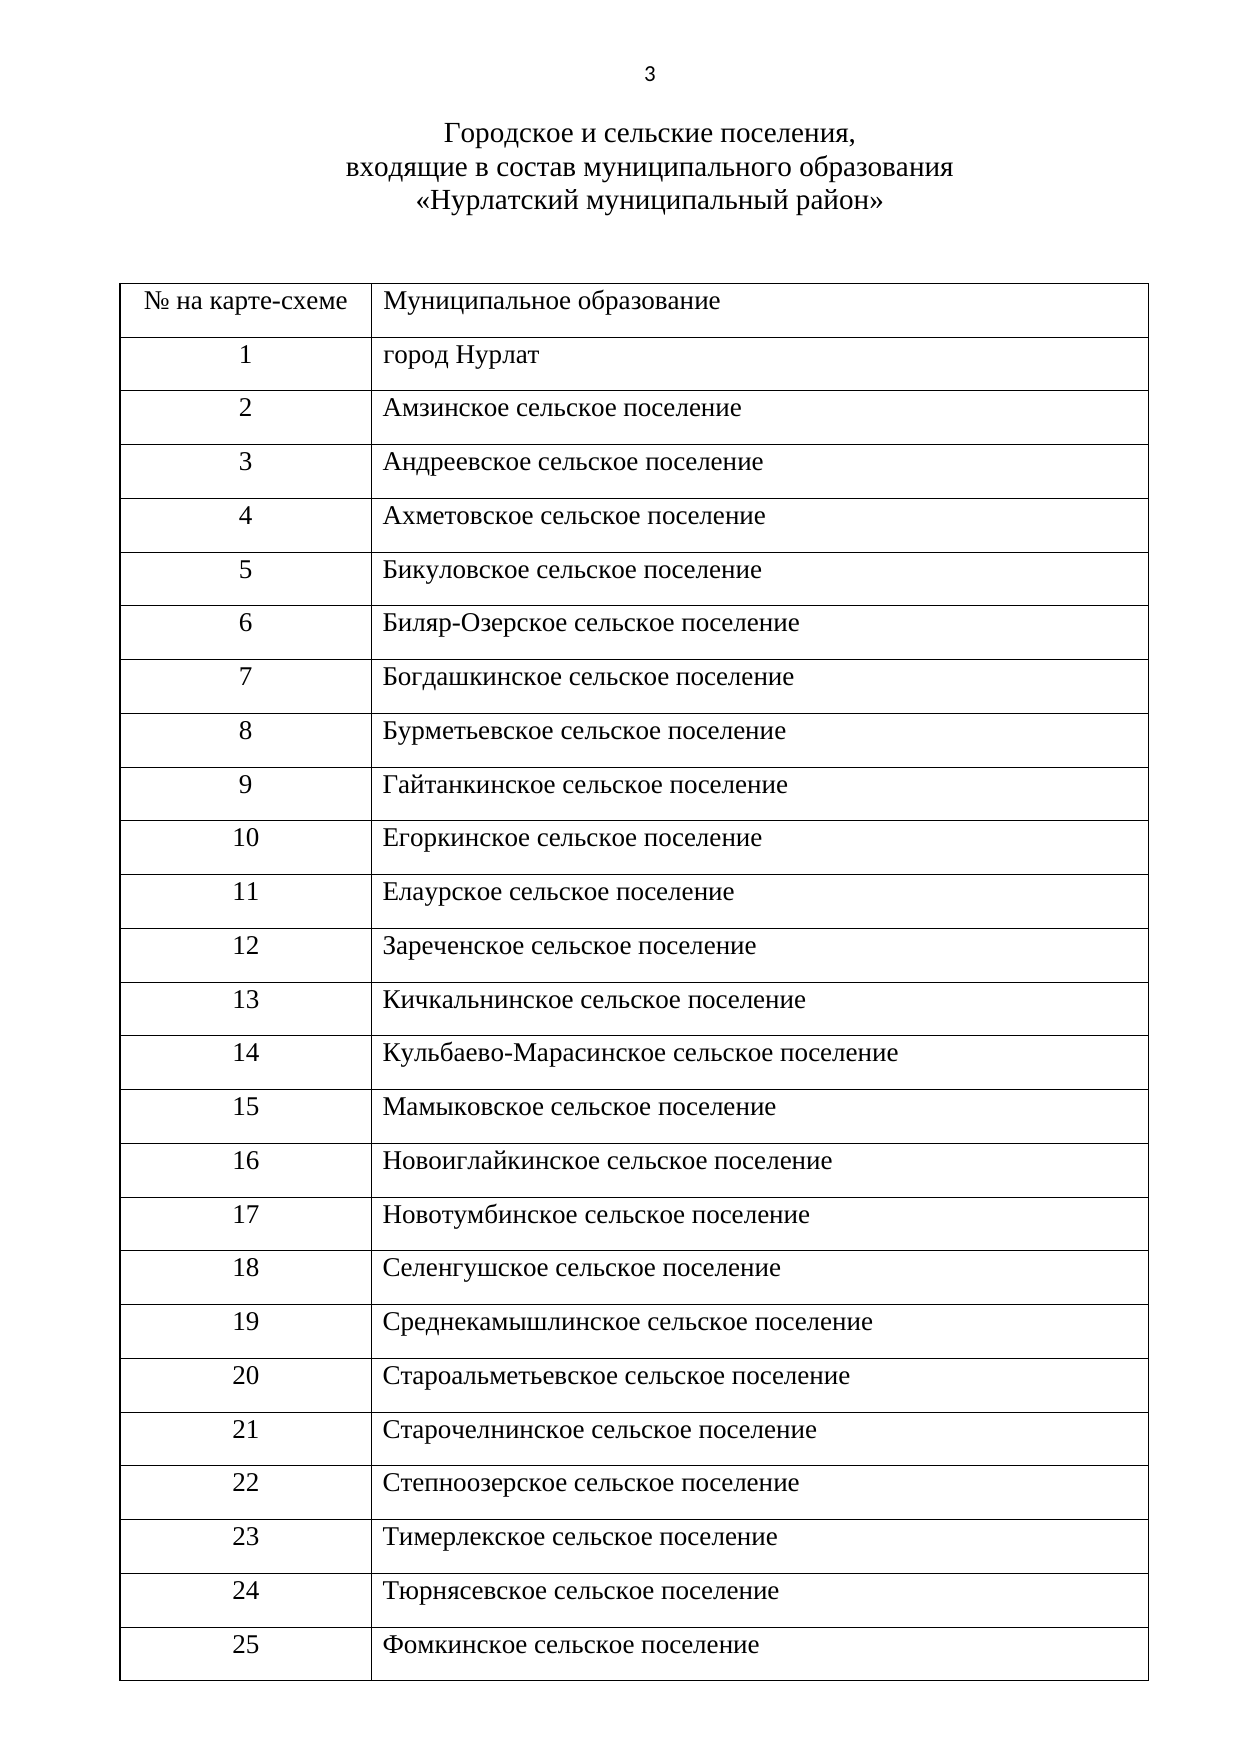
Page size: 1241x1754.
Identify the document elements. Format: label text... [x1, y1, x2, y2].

table_cell Егоркинское сельское поселение [372, 821, 1148, 874]
table_cell 3 [121, 445, 371, 498]
table_cell Бикуловское сельское поселение [372, 553, 1148, 605]
table_cell 9 [121, 768, 371, 820]
text «Нурлатский муниципальный район» [118, 182, 1181, 216]
table_cell город Нурлат [372, 338, 1148, 390]
table_cell Селенгушское сельское поселение [372, 1251, 1148, 1304]
table_cell 7 [121, 660, 371, 713]
table_cell Кичкальнинское сельское поселение [372, 983, 1148, 1035]
table_cell Тимерлекское сельское поселение [372, 1520, 1148, 1573]
table_cell 2 [121, 391, 371, 444]
table_cell Андреевское сельское поселение [372, 445, 1148, 498]
table_cell 15 [121, 1090, 371, 1143]
table_cell 24 [121, 1574, 371, 1627]
table_cell 16 [121, 1144, 371, 1197]
table_cell 11 [121, 875, 371, 928]
table_cell Фомкинское сельское поселение [372, 1628, 1148, 1680]
text Городское и сельские поселения, [118, 115, 1181, 149]
table_cell Бурметьевское сельское поселение [372, 714, 1148, 767]
table_cell 5 [121, 553, 371, 605]
table_cell 1 [121, 338, 371, 390]
table_cell 18 [121, 1251, 371, 1304]
table_cell Зареченское сельское поселение [372, 929, 1148, 982]
text входящие в состав муниципального образования [118, 149, 1181, 182]
table_cell 13 [121, 983, 371, 1035]
table_header Муниципальное образование [372, 284, 1148, 337]
table_cell Ахметовское сельское поселение [372, 499, 1148, 552]
table_cell 23 [121, 1520, 371, 1573]
table_cell Новоиглайкинское сельское поселение [372, 1144, 1148, 1197]
table_cell 4 [121, 499, 371, 552]
table_cell Староальметьевское сельское поселение [372, 1359, 1148, 1412]
table_cell Биляр-Озерское сельское поселение [372, 606, 1148, 659]
table_cell 6 [121, 606, 371, 659]
table_cell 21 [121, 1413, 371, 1465]
table_cell 14 [121, 1036, 371, 1089]
table_cell 20 [121, 1359, 371, 1412]
table_cell Мамыковское сельское поселение [372, 1090, 1148, 1143]
table_cell Новотумбинское сельское поселение [372, 1198, 1148, 1250]
table_cell Кульбаево-Марасинское сельское поселение [372, 1036, 1148, 1089]
table_cell Тюрнясевское сельское поселение [372, 1574, 1148, 1627]
table_cell 19 [121, 1305, 371, 1358]
table_cell Среднекамышлинское сельское поселение [372, 1305, 1148, 1358]
table_cell Старочелнинское сельское поселение [372, 1413, 1148, 1465]
table_cell Богдашкинское сельское поселение [372, 660, 1148, 713]
table_cell 10 [121, 821, 371, 874]
table_cell Амзинское сельское поселение [372, 391, 1148, 444]
table_header № на карте-схеме [121, 284, 371, 337]
table_cell Гайтанкинское сельское поселение [372, 768, 1148, 820]
table_cell 25 [121, 1628, 371, 1680]
table_cell 8 [121, 714, 371, 767]
table_cell 17 [121, 1198, 371, 1250]
table_cell Степноозерское сельское поселение [372, 1466, 1148, 1519]
table_cell 22 [121, 1466, 371, 1519]
table_cell 12 [121, 929, 371, 982]
table_cell Елаурское сельское поселение [372, 875, 1148, 928]
